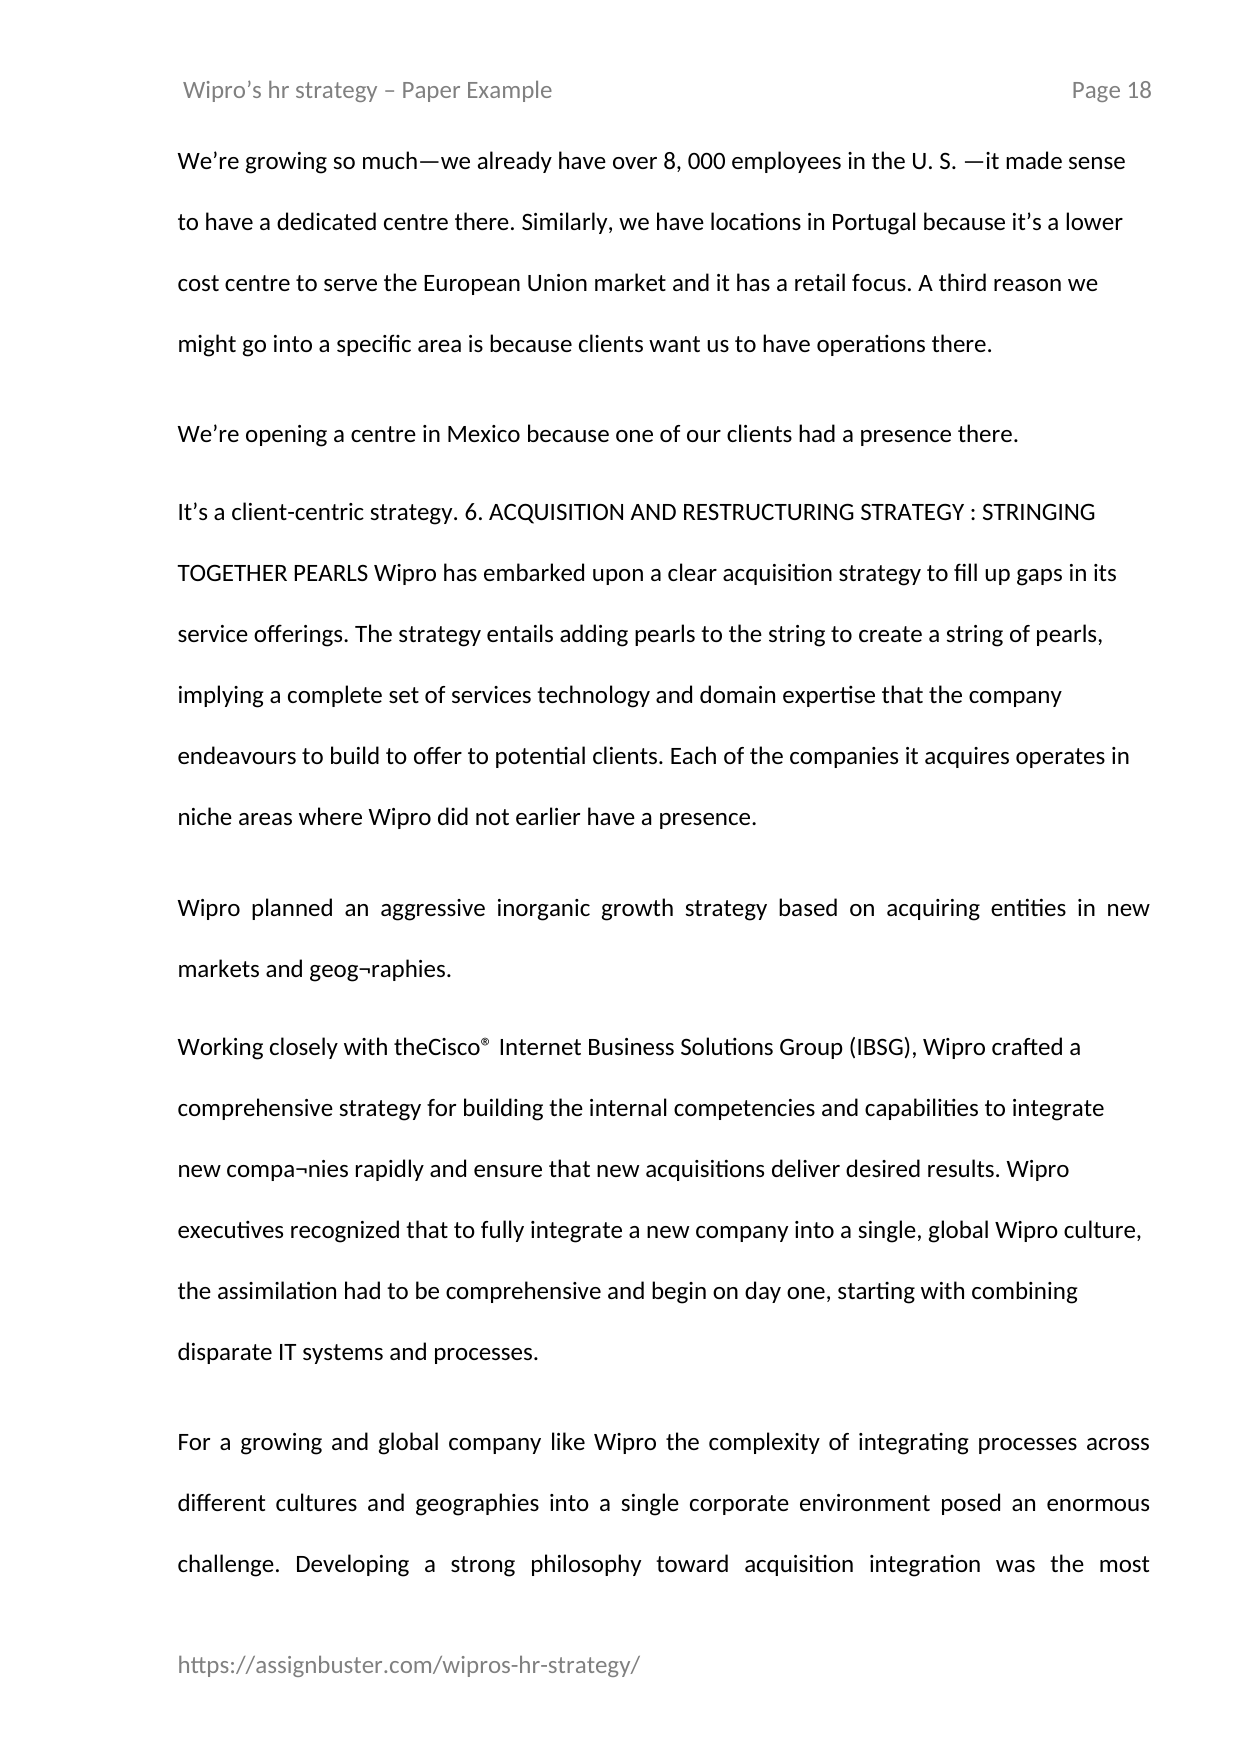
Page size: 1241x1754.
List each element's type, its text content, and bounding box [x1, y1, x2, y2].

text Working closely with theCisco® Internet Business Solutions Group (IBSG), Wipro crafted a comprehensive strategy for building the internal competencies and capabilities to integrate new compa¬nies rapidly and ensure that new acquisitions deliver desired results. Wipro executives recognized that to fully integrate a new company into a single, global Wipro culture, the assimilation had to be comprehensive and begin on day one, starting with combining disparate IT systems and processes. [177, 1031, 1152, 1367]
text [177, 1427, 1152, 1579]
text It’s a client-centric strategy. 6. ACQUISITION AND RESTRUCTURING STRATEGY : STRINGING TOGETHER PEARLS Wipro has embarked upon a clear acquisition strategy to fill up gaps in its service offerings. The strategy entails adding pearls to the string to create a string of pearls, implying a complete set of services technology and domain expertise that the company endeavours to build to offer to potential clients. Each of the companies it acquires operates in niche areas where Wipro did not earlier have a presence. [177, 496, 1152, 832]
text We’re opening a centre in Mexico because one of our clients had a presence there. [177, 419, 1152, 449]
text We’re growing so much—we already have over 8, 000 employees in the U. S. —it made sense to have a dedicated centre there. Similarly, we have locations in Portugal because it’s a lower cost centre to serve the European Union market and it has a retail focus. A third reason we might go into a specific area is because clients want us to have operations there. [177, 145, 1152, 359]
text Wipro planned an aggressive inorganic growth strategy based on acquiring entities in new markets and geog¬raphies. [177, 892, 1152, 984]
